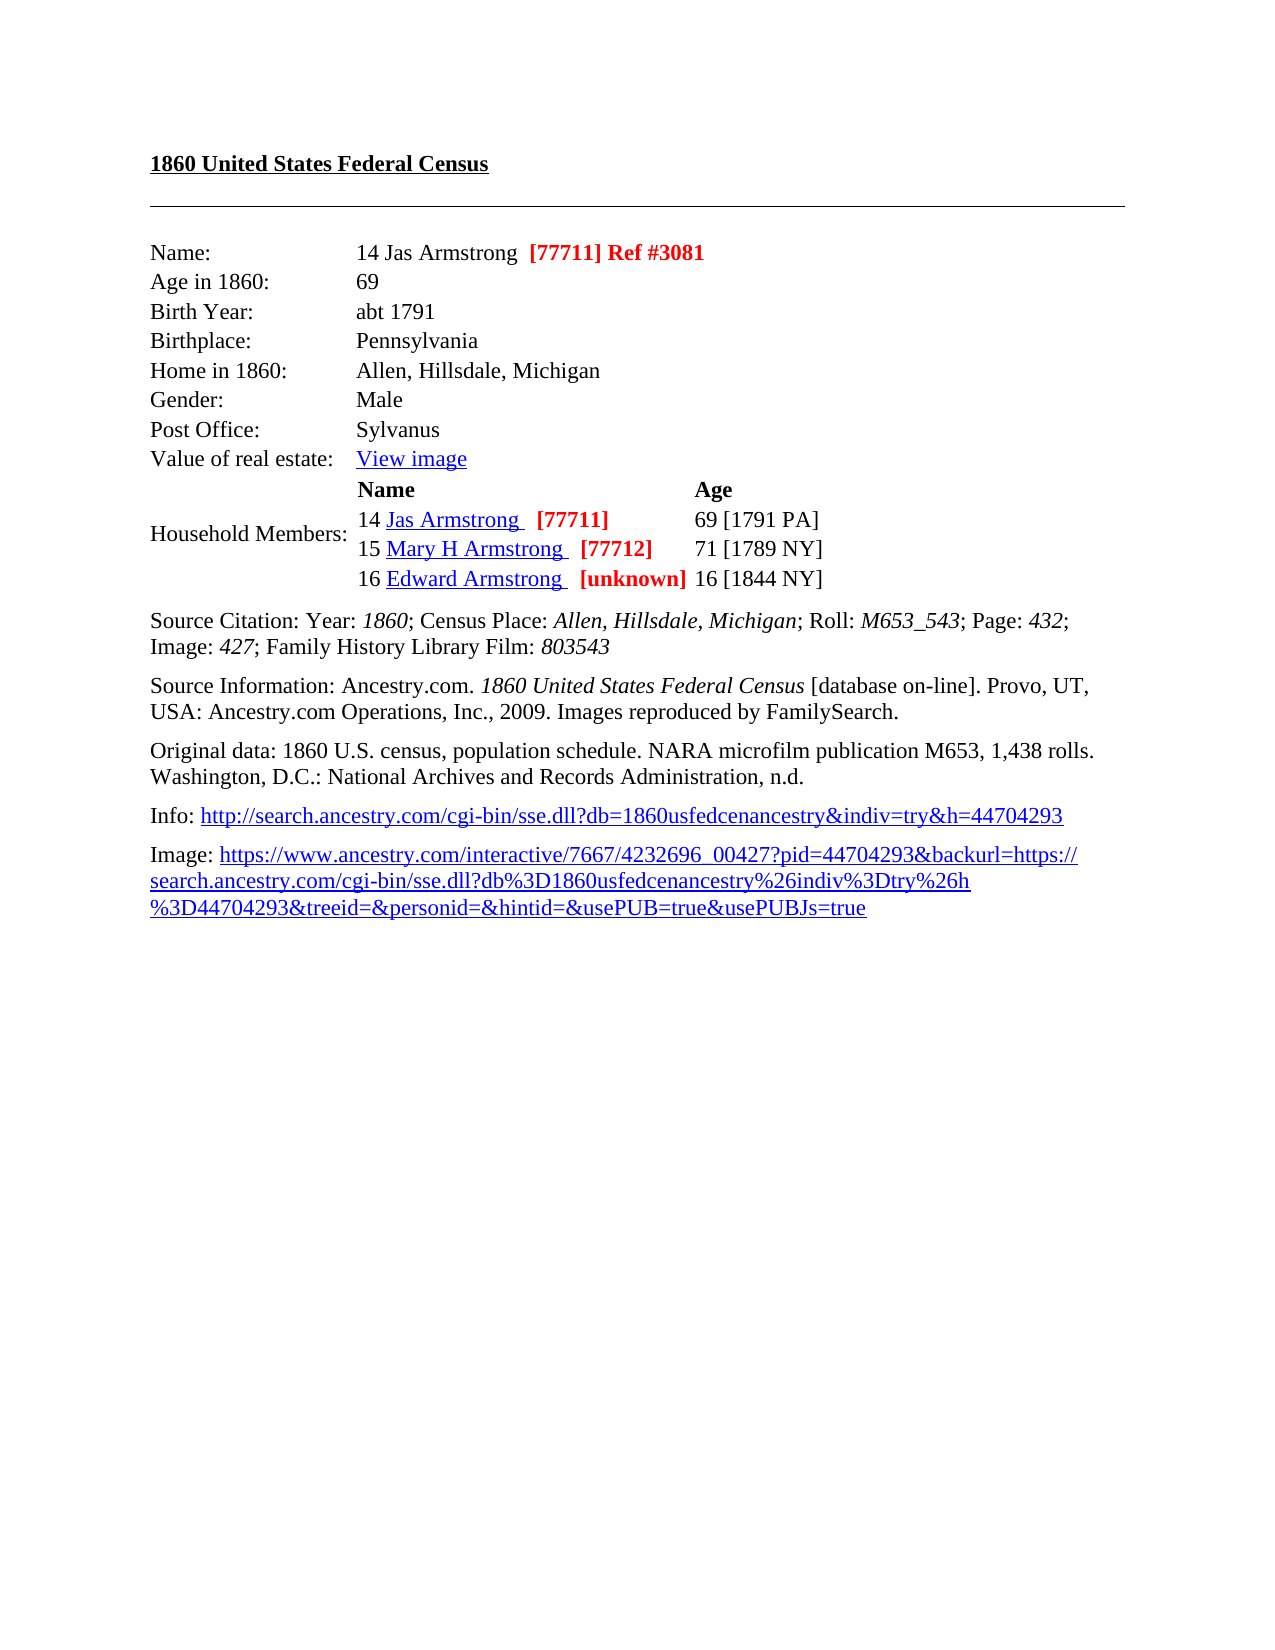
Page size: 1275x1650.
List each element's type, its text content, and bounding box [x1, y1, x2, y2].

text 1860 United States Federal Census [150, 150, 1125, 176]
table_cell Gender: [149, 385, 354, 414]
table_cell Birth Year: [149, 296, 354, 326]
table_cell Home in 1860: [149, 355, 354, 384]
table_cell View image [354, 444, 836, 473]
text Original data: 1860 U.S. census, population schedule. NARA microfilm publication M653, 1,438 rolls. Washington, D.C.: National Archives and Records Administration, n.d. [150, 737, 1125, 790]
text Source Information: Ancestry.com. 1860 United States Federal Census [database on-line]. Provo, UT, USA: Ancestry.com Operations, Inc., 2009. Images reproduced by FamilySearch. [150, 672, 1125, 724]
table_cell Birthplace: [149, 326, 354, 355]
table_cell abt 1791 [354, 296, 836, 326]
text Info: http://search.ancestry.com/cgi-bin/sse.dll?db=1860usfedcenancestry&indiv=try&h=44704293 [150, 802, 1125, 829]
text Image: https://www.ancestry.com/interactive/7667/4232696_00427?pid=44704293&backurl=https://search.ancestry.com/cgi-bin/sse.dll?db%3D1860usfedcenancestry%26indiv%3Dtry%26h%3D44704293&treeid=&personid=&hintid=&usePUB=true&usePUBJs=true [150, 841, 1125, 920]
table_cell Value of real estate: [149, 444, 354, 473]
table_header Name: [149, 237, 354, 267]
table_cell Post Office: [149, 414, 354, 443]
table_cell Male [354, 385, 836, 414]
table_cell Pennsylvania [354, 326, 836, 355]
table_header 14 Jas Armstrong [77711] Ref #3081 [354, 237, 836, 267]
table_cell 69 [354, 267, 836, 296]
text Source Citation: Year: 1860; Census Place: Allen, Hillsdale, Michigan; Roll: M653_543; Page: 432; Image: 427; Family History Library Film: 803543 [150, 607, 1125, 659]
table_cell Household Members: [149, 473, 354, 594]
table_cell Allen, Hillsdale, Michigan [354, 355, 836, 384]
table_cell Sylvanus [354, 414, 836, 443]
table_cell [354, 473, 836, 594]
table_cell Age in 1860: [149, 267, 354, 296]
